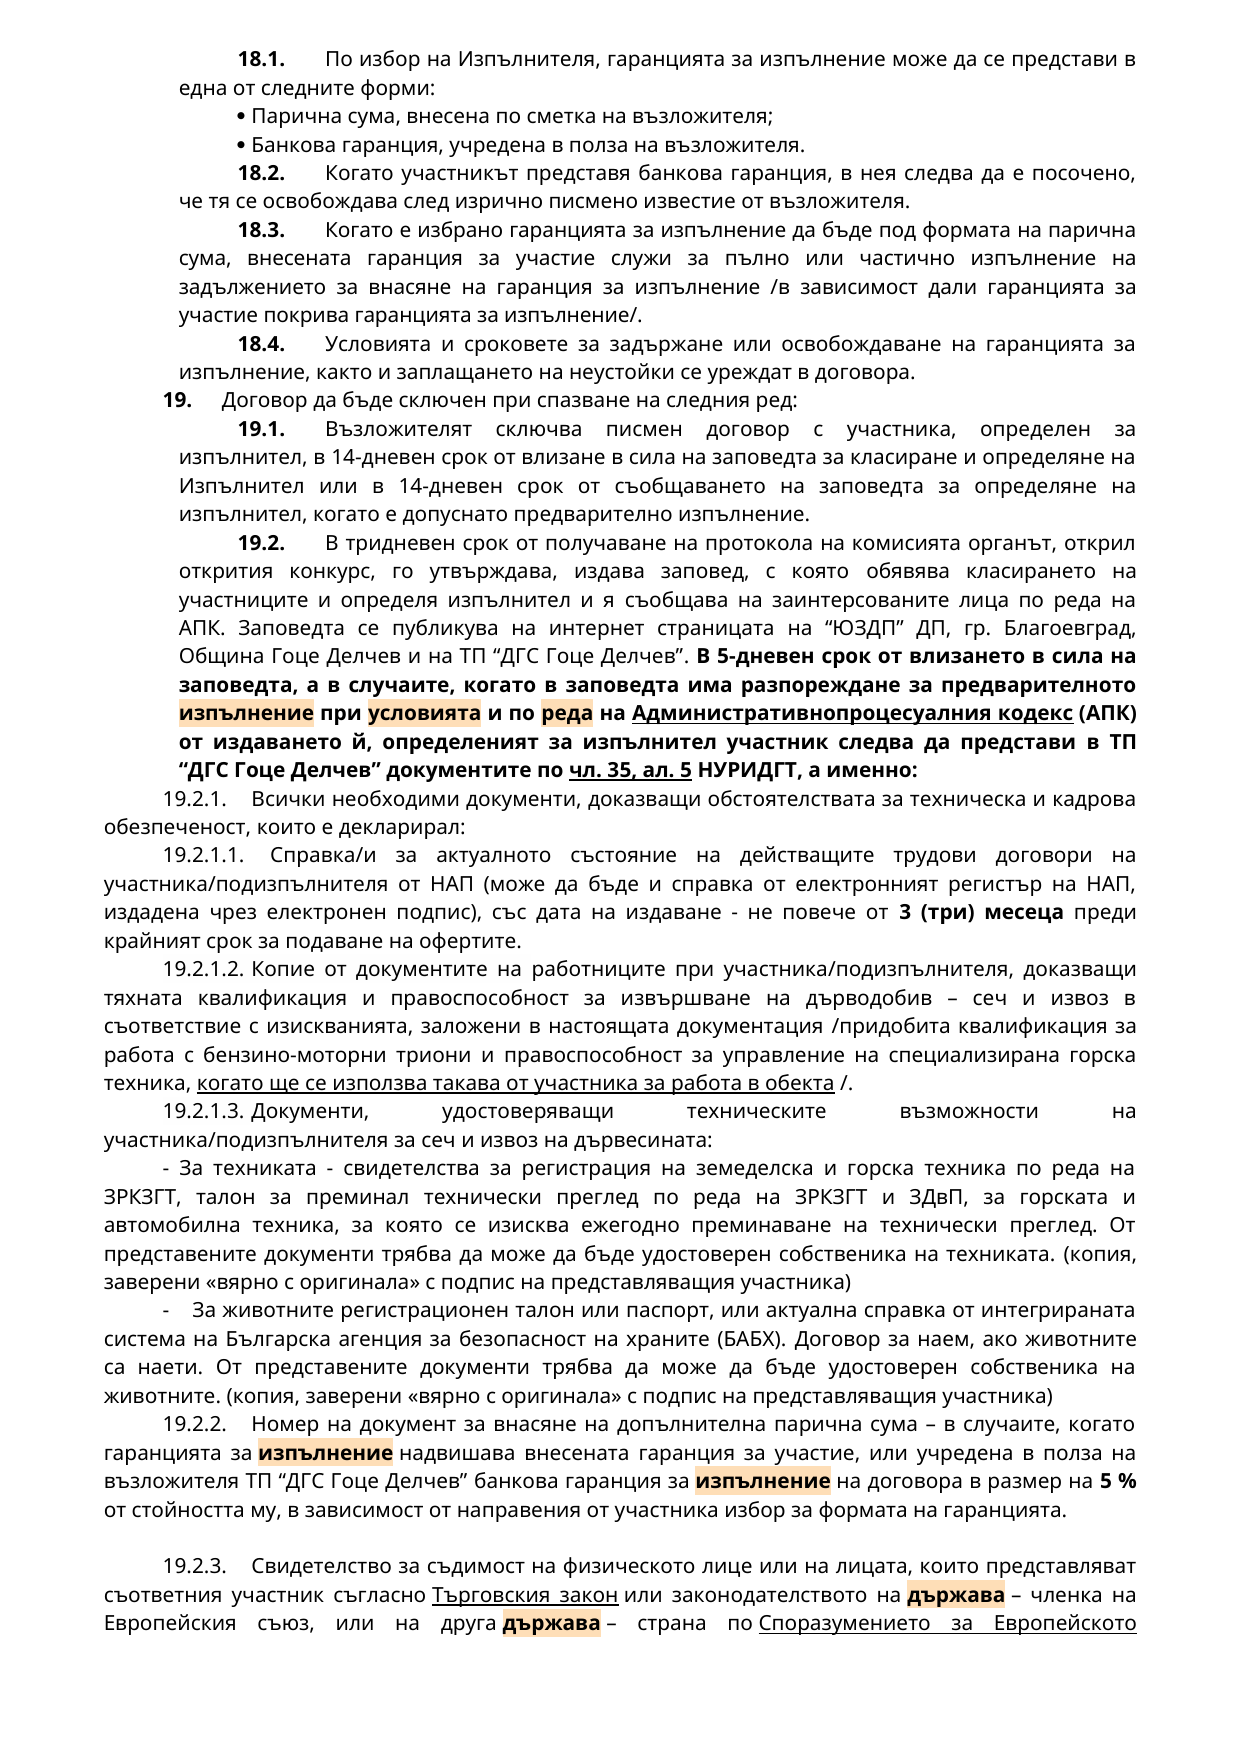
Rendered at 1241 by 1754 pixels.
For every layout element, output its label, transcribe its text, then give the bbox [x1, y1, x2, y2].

text 19.2.1.2. Копие от документите на работниците при участника/подизпълнителя, доказващи тяхната квалификация и правоспособност за извършване на дърводобив – сеч и извоз в съответствие с изискванията, заложени в настоящата документация /придобита квалификация за работа с бензино-моторни триони и правоспособност за управление на специализирана горска техника, когато ще се използва такава от участника за работа в обекта /. [103, 954, 1137, 1097]
list 19.2.1. Всички необходими документи, доказващи обстоятелствата за техническа и кадрова обезпеченост, които е декларирал: [103, 784, 1137, 841]
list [103, 1552, 1137, 1637]
list По избор на Изпълнителя, гаранцията за изпълнение може да се представи в една от следните форми: [178, 44, 1137, 101]
list Когато е избрано гаранцията за изпълнение да бъде под формата на парична сума, внесената гаранция за участие служи за пълно или частично изпълнение на задължението за внасяне на гаранция за изпълнение /в зависимост дали гаранцията за участие покрива гаранцията за изпълнение/. [178, 215, 1137, 329]
list 19.2.1.3. Документи, удостоверяващи техническите възможности на участника/подизпълнителя за сеч и извоз на дървесината: [103, 1097, 1137, 1153]
list Условията и сроковете за задържане или освобождаване на гаранцията за изпълнение, както и заплащането на неустойки се уреждат в договора. [178, 329, 1137, 386]
list - За животните регистрационен талон или паспорт, или актуална справка от интегрираната система на Българска агенция за безопасност на храните (БАБХ). Договор за наем, ако животните са наети. От представените документи трябва да може да бъде удостоверен собственика на животните. (копия, заверени «вярно с оригинала» с подпис на представляващия участника) [103, 1296, 1137, 1409]
list - За техниката - свидетелства за регистрация на земеделска и горска техника по реда на ЗРКЗГТ, талон за преминал технически преглед по реда на ЗРКЗГТ и ЗДвП, за горската и автомобилна техника, за която се изисква ежегодно преминаване на технически преглед. От представените документи трябва да може да бъде удостоверен собственика на техниката. (копия, заверени «вярно с оригинала» с подпис на представляващия участника) [103, 1153, 1137, 1296]
list В тридневен срок от получаване на протокола на комисията органът, открил открития конкурс, го утвърждава, издава заповед, с която обявява класирането на участниците и определя изпълнител и я съобщава на заинтерсованите лица по реда на АПК. Заповедта се публикува на интернет страницата на “ЮЗДП” ДП, гр. Благоевград, Община Гоце Делчев и на ТП “ДГС Гоце Делчев”. В 5-дневен срок от влизането в сила на заповедта, а в случаите, когато в заповедта има разпореждане за предварителното изпълнение при условията и по реда на Административнопроцесуалния кодекс (АПК) от издаването й, определеният за изпълнител участник следва да представи в ТП “ДГС Гоце Делчев” документите по чл. 35, ал. 5 НУРИДГТ, а именно: [178, 528, 1137, 784]
list 19.2.2. Номер на документ за внасяне на допълнителна парична сума – в случаите, когато гаранцията за изпълнение надвишава внесената гаранция за участие, или учредена в полза на възложителя ТП “ДГС Гоце Делчев” банкова гаранция за изпълнение на договора в размер на 5 % от стойността му, в зависимост от направения от участника избор за формата на гаранцията. [103, 1409, 1137, 1523]
list Когато участникът представя банкова гаранция, в нея следва да е посочено, че тя се освобождава след изрично писмено известие от възложителя. [178, 158, 1137, 215]
list Договор да бъде сключен при спазване на следния ред: [103, 386, 1137, 414]
list Банкова гаранция, учредена в полза на възложителя. [178, 130, 1137, 158]
list Парична сума, внесена по сметка на възложителя; [178, 101, 1137, 130]
list Възложителят сключва писмен договор с участника, определен за изпълнител, в 14-дневен срок от влизане в сила на заповедта за класиране и определяне на Изпълнител или в 14-дневен срок от съобщаването на заповедта за определяне на изпълнител, когато е допуснато предварително изпълнение. [178, 414, 1137, 528]
list 19.2.1.1. Справка/и за актуалното състояние на действащите трудови договори на участника/подизпълнителя от НАП (може да бъде и справка от електронният регистър на НАП, издадена чрез електронен подпис), със дата на издаване - не повече от 3 (три) месеца преди крайният срок за подаване на офертите. [103, 841, 1137, 954]
